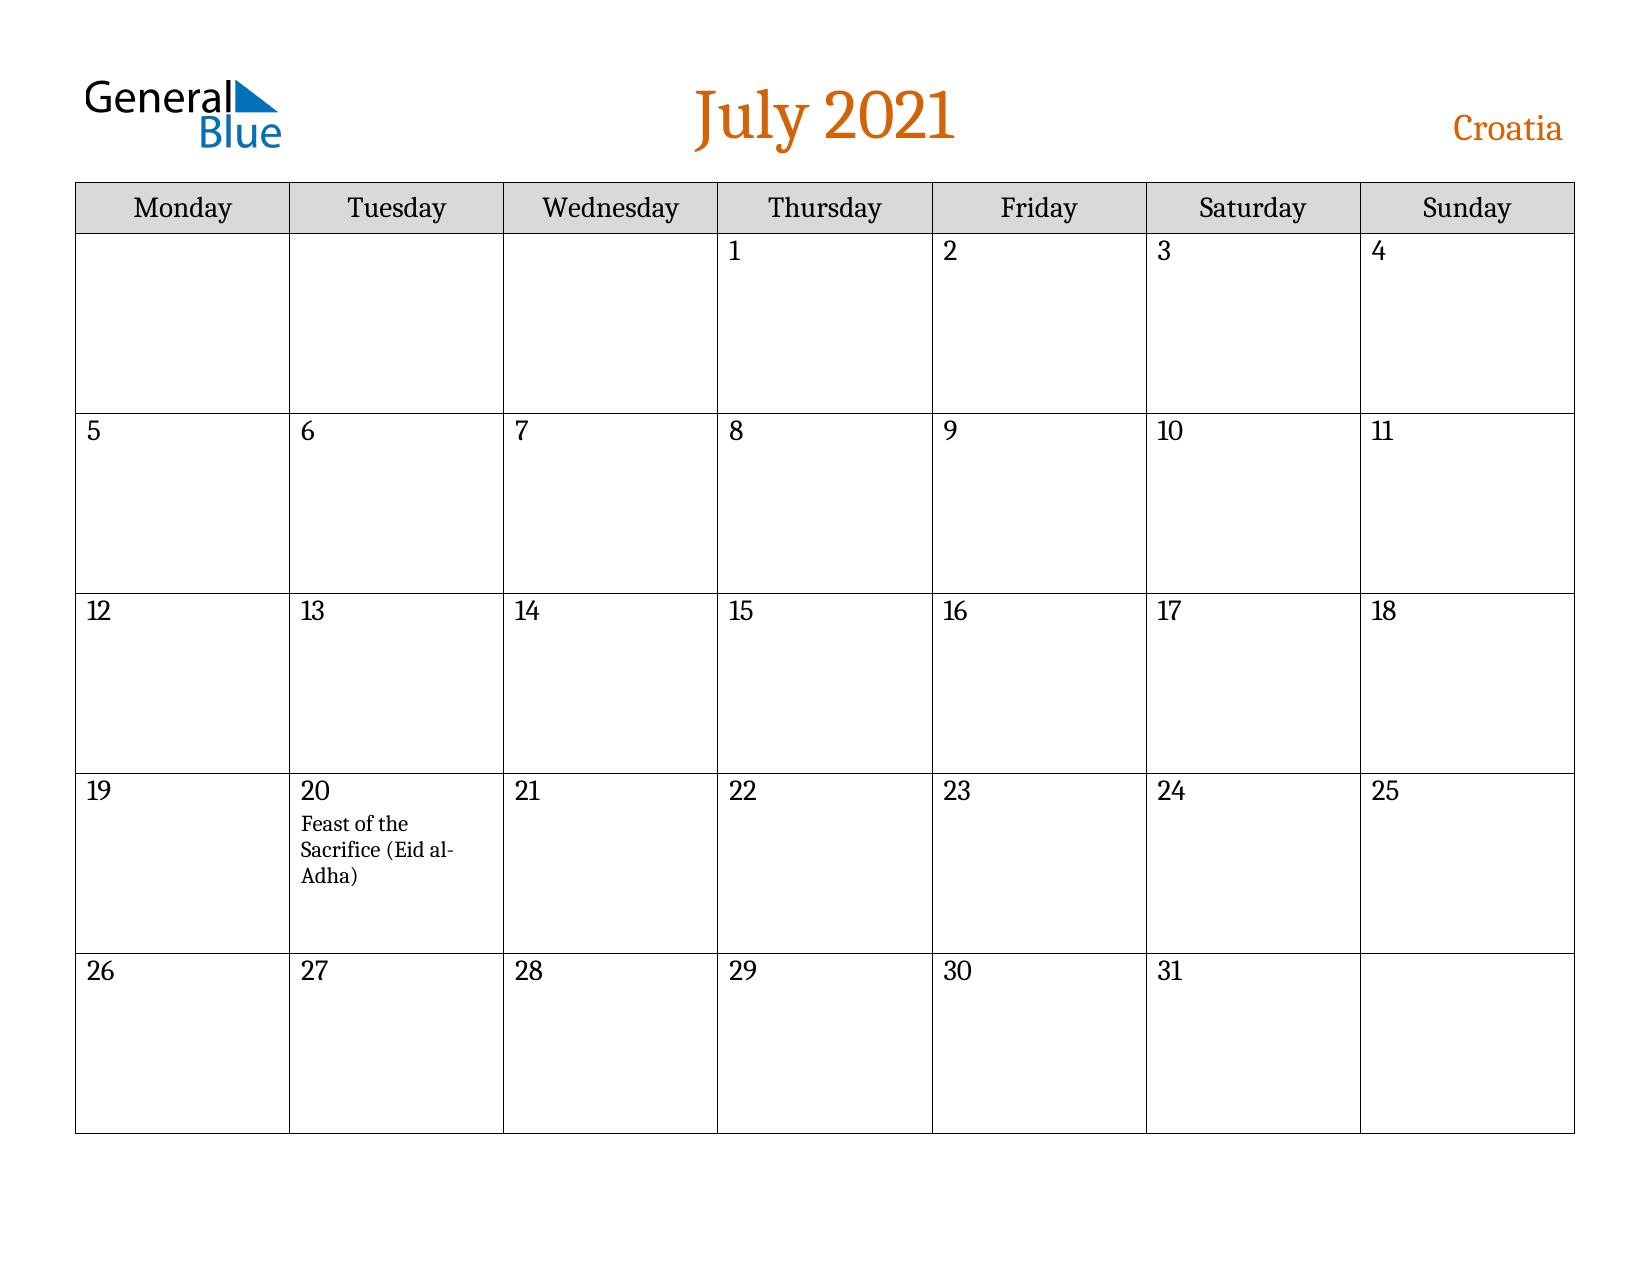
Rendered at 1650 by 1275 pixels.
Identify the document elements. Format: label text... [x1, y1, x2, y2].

table_cell 6 [290, 414, 503, 450]
table_cell 20 [290, 774, 503, 810]
table_cell [76, 270, 289, 413]
table_cell [718, 810, 932, 953]
table_cell [76, 990, 289, 1133]
table_cell Tuesday [290, 183, 503, 233]
table_cell [290, 270, 503, 413]
table_cell 3 [1147, 234, 1360, 270]
table_cell 23 [933, 774, 1146, 810]
table_cell [1361, 450, 1574, 593]
table_cell [290, 234, 503, 270]
table_cell 31 [1147, 954, 1360, 990]
table_cell [933, 990, 1146, 1133]
table_cell 22 [718, 774, 932, 810]
table_header [76, 75, 503, 182]
table_cell [290, 450, 503, 593]
table_cell Feast of the Sacrifice (Eid al-Adha) [290, 810, 503, 953]
table_cell 2 [933, 234, 1146, 270]
table_cell 8 [718, 414, 932, 450]
table_cell [504, 990, 717, 1133]
table_cell Thursday [718, 183, 932, 233]
table_cell [290, 630, 503, 773]
table_cell 27 [290, 954, 503, 990]
table_cell [290, 990, 503, 1133]
table_cell [933, 270, 1146, 413]
table_cell [718, 450, 932, 593]
table_cell 5 [76, 414, 289, 450]
table_cell 15 [718, 594, 932, 630]
table_cell [1147, 270, 1360, 413]
table_cell [718, 630, 932, 773]
table_cell [933, 450, 1146, 593]
table_cell [1361, 990, 1574, 1133]
table_cell [504, 234, 717, 270]
table_cell [504, 630, 717, 773]
table_cell 16 [933, 594, 1146, 630]
picture [86, 80, 281, 148]
table_cell 28 [504, 954, 717, 990]
table_cell [1361, 630, 1574, 773]
table_cell [718, 990, 932, 1133]
table_cell Friday [933, 183, 1146, 233]
table_cell 13 [290, 594, 503, 630]
table_cell [1361, 954, 1574, 990]
table_cell [1147, 810, 1360, 953]
table_cell [718, 270, 932, 413]
table_cell [76, 234, 289, 270]
table_cell [1147, 630, 1360, 773]
table_cell [504, 450, 717, 593]
table_cell 24 [1147, 774, 1360, 810]
table_cell 19 [76, 774, 289, 810]
table_cell Sunday [1361, 183, 1574, 233]
table_cell Saturday [1147, 183, 1360, 233]
table_cell 29 [718, 954, 932, 990]
table_cell 17 [1147, 594, 1360, 630]
table_cell Wednesday [504, 183, 717, 233]
table_cell 7 [504, 414, 717, 450]
table_cell 12 [76, 594, 289, 630]
table_cell [76, 630, 289, 773]
table_cell 14 [504, 594, 717, 630]
table_cell [76, 810, 289, 953]
table_cell Monday [76, 183, 289, 233]
table_cell [504, 810, 717, 953]
table_cell [76, 450, 289, 593]
table_cell 26 [76, 954, 289, 990]
table_cell 11 [1361, 414, 1574, 450]
table_cell 30 [933, 954, 1146, 990]
table_cell [1147, 450, 1360, 593]
table_cell [1147, 990, 1360, 1133]
table_cell 18 [1361, 594, 1574, 630]
table_cell 9 [933, 414, 1146, 450]
table_cell 1 [718, 234, 932, 270]
table_header Croatia [1146, 75, 1574, 182]
table_cell [1361, 270, 1574, 413]
table_header July 2021 [504, 75, 1146, 182]
table_cell [1361, 810, 1574, 953]
table_cell [504, 270, 717, 413]
table_cell 25 [1361, 774, 1574, 810]
table_cell 21 [504, 774, 717, 810]
table_cell [933, 810, 1146, 953]
table_cell 10 [1147, 414, 1360, 450]
table_cell [933, 630, 1146, 773]
table_cell 4 [1361, 234, 1574, 270]
